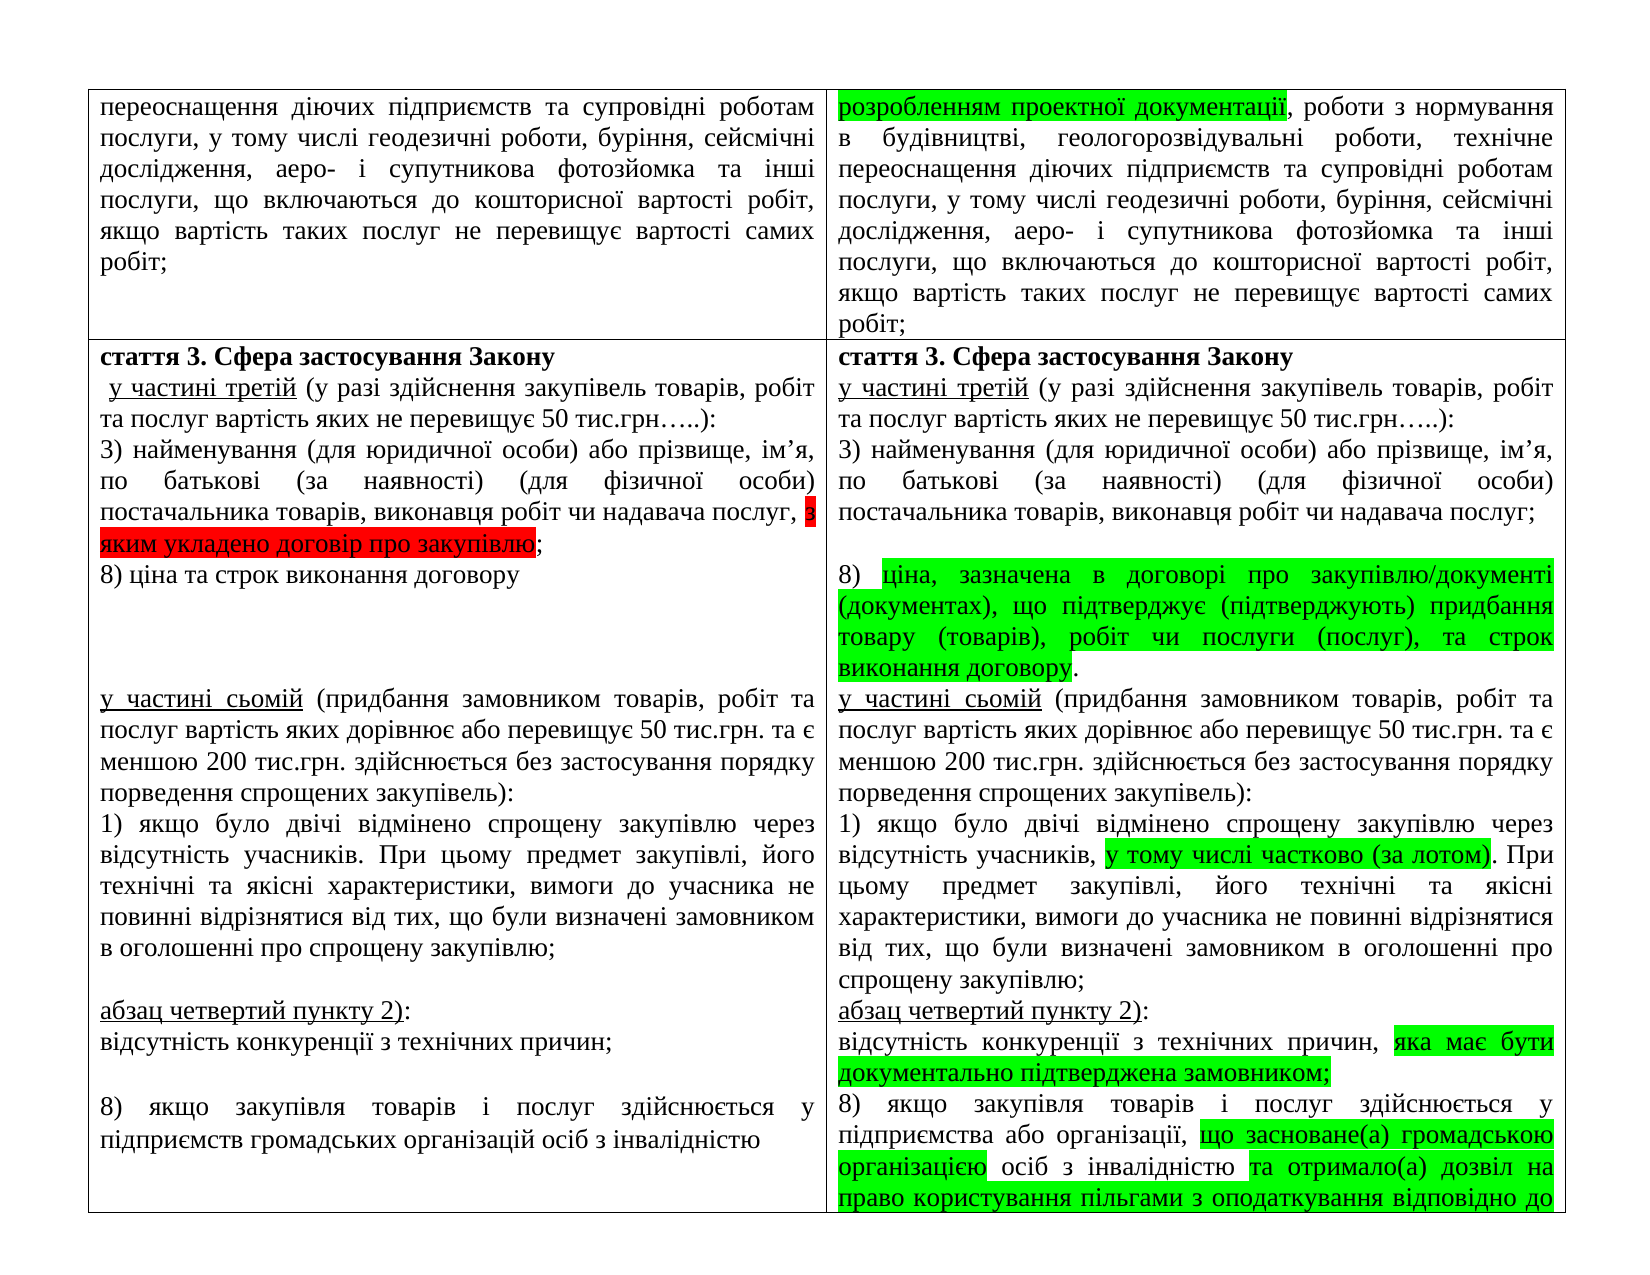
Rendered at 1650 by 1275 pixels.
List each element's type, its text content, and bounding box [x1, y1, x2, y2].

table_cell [89, 340, 826, 1212]
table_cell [89, 90, 826, 339]
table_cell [827, 90, 1565, 339]
